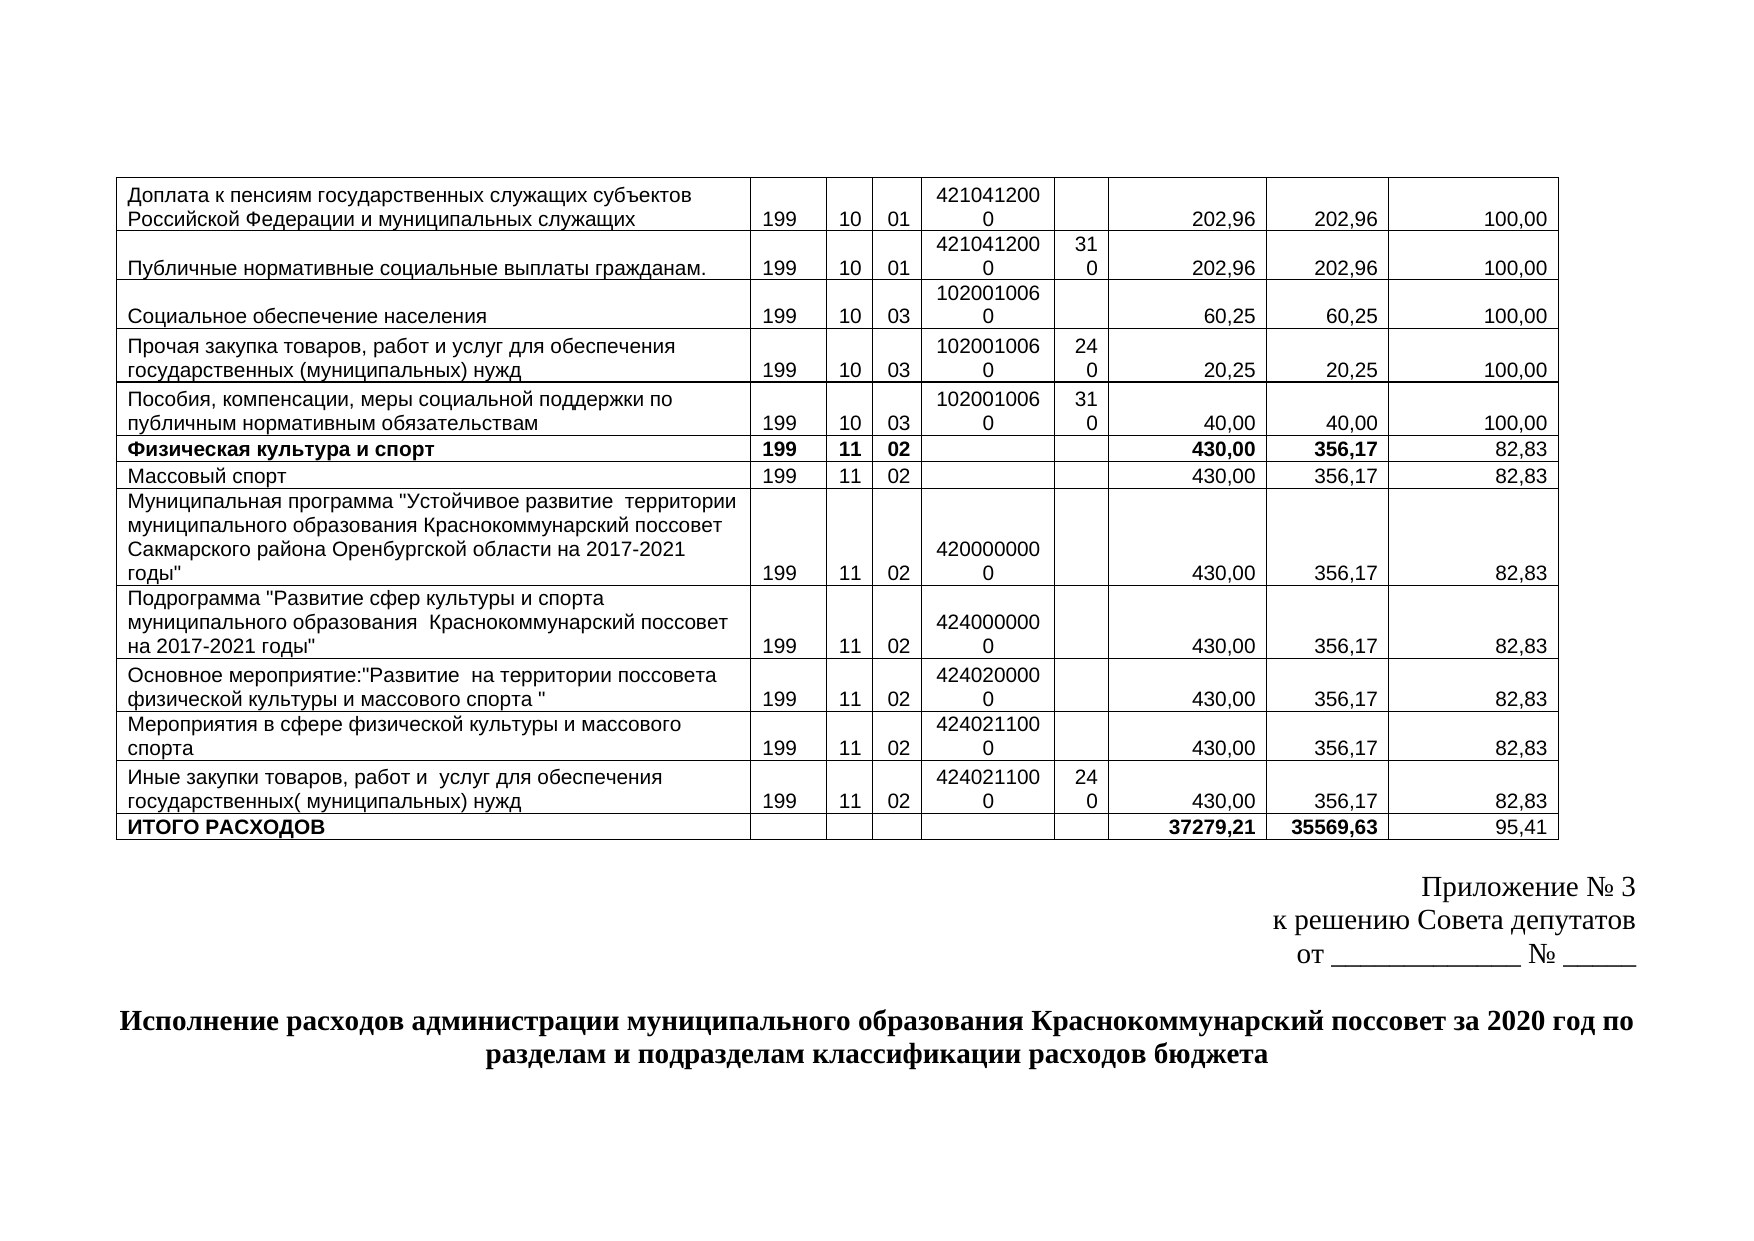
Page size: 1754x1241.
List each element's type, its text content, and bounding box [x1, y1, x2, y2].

table_cell 03 [873, 280, 921, 328]
table_cell 82,83 [1389, 489, 1558, 584]
table_cell [1055, 489, 1108, 584]
table_cell 02 [873, 436, 921, 461]
table_cell 01 [873, 178, 921, 230]
table_cell 10 [827, 231, 872, 279]
table_cell Доплата к пенсиям государственных служащих субъектов Российской Федерации и муниципальных служащих [117, 178, 750, 230]
table_cell 100,00 [1389, 329, 1558, 381]
table_cell 199 [751, 659, 826, 711]
table_cell 430,00 [1109, 586, 1266, 657]
table_cell 11 [827, 659, 872, 711]
table_cell 02 [873, 659, 921, 711]
table_cell Прочая закупка товаров, работ и услуг для обеспечения государственных (муниципальных) нужд [117, 329, 750, 381]
table_cell 11 [827, 436, 872, 461]
table_cell 430,00 [1109, 712, 1266, 759]
table_cell 02 [873, 462, 921, 488]
table_cell 4200000000 [922, 489, 1054, 584]
table_cell Иные закупки товаров, работ и услуг для обеспечения государственных( муниципальных) нужд [117, 761, 750, 813]
table_cell 03 [873, 329, 921, 381]
table_cell Публичные нормативные социальные выплаты гражданам. [117, 231, 750, 279]
table_cell 4240000000 [922, 586, 1054, 657]
table_cell 430,00 [1109, 436, 1266, 461]
table_cell 35569,63 [1267, 814, 1388, 839]
table_cell 02 [873, 761, 921, 813]
table_cell 4240211000 [922, 712, 1054, 759]
table_cell 1020010060 [922, 329, 1054, 381]
table_cell 82,83 [1389, 462, 1558, 488]
table_cell 356,17 [1267, 586, 1388, 657]
table_cell [827, 814, 872, 839]
table_cell [1055, 586, 1108, 657]
table_cell 100,00 [1389, 231, 1558, 279]
table_cell Социальное обеспечение населения [117, 280, 750, 328]
table_cell [922, 814, 1054, 839]
table_cell 202,96 [1109, 231, 1266, 279]
table_cell 02 [873, 712, 921, 759]
table_cell 100,00 [1389, 178, 1558, 230]
table_cell 01 [873, 231, 921, 279]
table_cell 10 [827, 280, 872, 328]
table_cell 199 [751, 329, 826, 381]
table_cell 82,83 [1389, 659, 1558, 711]
table_cell 430,00 [1109, 659, 1266, 711]
table_cell [1055, 814, 1108, 839]
table_cell [873, 814, 921, 839]
table_cell Основное мероприятие:"Развитие на территории поссовета физической культуры и массового спорта " [117, 659, 750, 711]
table_cell [1055, 436, 1108, 461]
table_cell 20,25 [1109, 329, 1266, 381]
table_cell 60,25 [1267, 280, 1388, 328]
table_cell 11 [827, 761, 872, 813]
table_cell 82,83 [1389, 586, 1558, 657]
table_cell 240 [1055, 329, 1108, 381]
table_cell [922, 436, 1054, 461]
table_cell 100,00 [1389, 383, 1558, 434]
table_cell 82,83 [1389, 761, 1558, 813]
table_cell 40,00 [1109, 383, 1266, 434]
table_cell [751, 814, 826, 839]
table_cell 40,00 [1267, 383, 1388, 434]
table_cell [1055, 712, 1108, 759]
table_cell Физическая культура и спорт [117, 436, 750, 461]
table_cell 199 [751, 586, 826, 657]
table_cell Массовый спорт [117, 462, 750, 488]
table_cell [1055, 462, 1108, 488]
table_cell [1055, 178, 1108, 230]
table_cell 02 [873, 489, 921, 584]
table_cell ИТОГО РАСХОДОВ [117, 814, 750, 839]
table_cell Муниципальная программа "Устойчивое развитие территории муниципального образования Краснокоммунарский поссовет Сакмарского района Оренбургской области на 2017-2021 годы" [117, 489, 750, 584]
table_cell [1055, 280, 1108, 328]
table_cell 60,25 [1109, 280, 1266, 328]
table_cell 356,17 [1267, 712, 1388, 759]
table_cell 1020010060 [922, 383, 1054, 434]
table_cell 11 [827, 712, 872, 759]
table_cell 199 [751, 383, 826, 434]
table_cell 11 [827, 586, 872, 657]
table_cell 430,00 [1109, 761, 1266, 813]
table_cell 199 [751, 462, 826, 488]
table_cell 02 [873, 586, 921, 657]
table_cell 199 [751, 761, 826, 813]
table_cell 20,25 [1267, 329, 1388, 381]
table_cell [1055, 659, 1108, 711]
table_cell 356,17 [1267, 761, 1388, 813]
table_cell 310 [1055, 383, 1108, 434]
table_cell 199 [751, 436, 826, 461]
table_cell 10 [827, 178, 872, 230]
table_cell 199 [751, 712, 826, 759]
table_cell 100,00 [1389, 280, 1558, 328]
text от _____________ № _____ [118, 936, 1636, 969]
table_cell 430,00 [1109, 462, 1266, 488]
table_cell 356,17 [1267, 659, 1388, 711]
table_cell 202,96 [1267, 231, 1388, 279]
table_cell 430,00 [1109, 489, 1266, 584]
table_cell 4240211000 [922, 761, 1054, 813]
table_cell Мероприятия в сфере физической культуры и массового спорта [117, 712, 750, 759]
text к решению Совета депутатов [118, 902, 1636, 936]
table_cell 240 [1055, 761, 1108, 813]
table_cell 4210412000 [922, 178, 1054, 230]
table_cell 37279,21 [1109, 814, 1266, 839]
text Исполнение расходов администрации муниципального образования Краснокоммунарский поссовет за 2020 год по разделам и подразделам классификации расходов бюджета [118, 1003, 1636, 1070]
table_cell 10 [827, 383, 872, 434]
table_cell 4210412000 [922, 231, 1054, 279]
table_cell 11 [827, 462, 872, 488]
text Приложение № 3 [118, 869, 1636, 902]
table_cell [922, 462, 1054, 488]
table_cell 356,17 [1267, 489, 1388, 584]
table_cell 199 [751, 231, 826, 279]
table_cell 310 [1055, 231, 1108, 279]
table_cell 356,17 [1267, 462, 1388, 488]
table_cell 10 [827, 329, 872, 381]
table_cell 03 [873, 383, 921, 434]
table_cell 82,83 [1389, 712, 1558, 759]
table_cell 1020010060 [922, 280, 1054, 328]
table_cell 95,41 [1389, 814, 1558, 839]
table_cell 199 [751, 280, 826, 328]
table_cell 202,96 [1267, 178, 1388, 230]
table_cell Подрограмма "Развитие сфер культуры и спорта муниципального образования Краснокоммунарский поссовет на 2017-2021 годы" [117, 586, 750, 657]
table_cell 356,17 [1267, 436, 1388, 461]
table_cell 4240200000 [922, 659, 1054, 711]
table_cell 82,83 [1389, 436, 1558, 461]
table_cell 199 [751, 178, 826, 230]
table_cell 11 [827, 489, 872, 584]
table_cell 202,96 [1109, 178, 1266, 230]
table_cell Пособия, компенсации, меры социальной поддержки по публичным нормативным обязательствам [117, 383, 750, 434]
table_cell 199 [751, 489, 826, 584]
